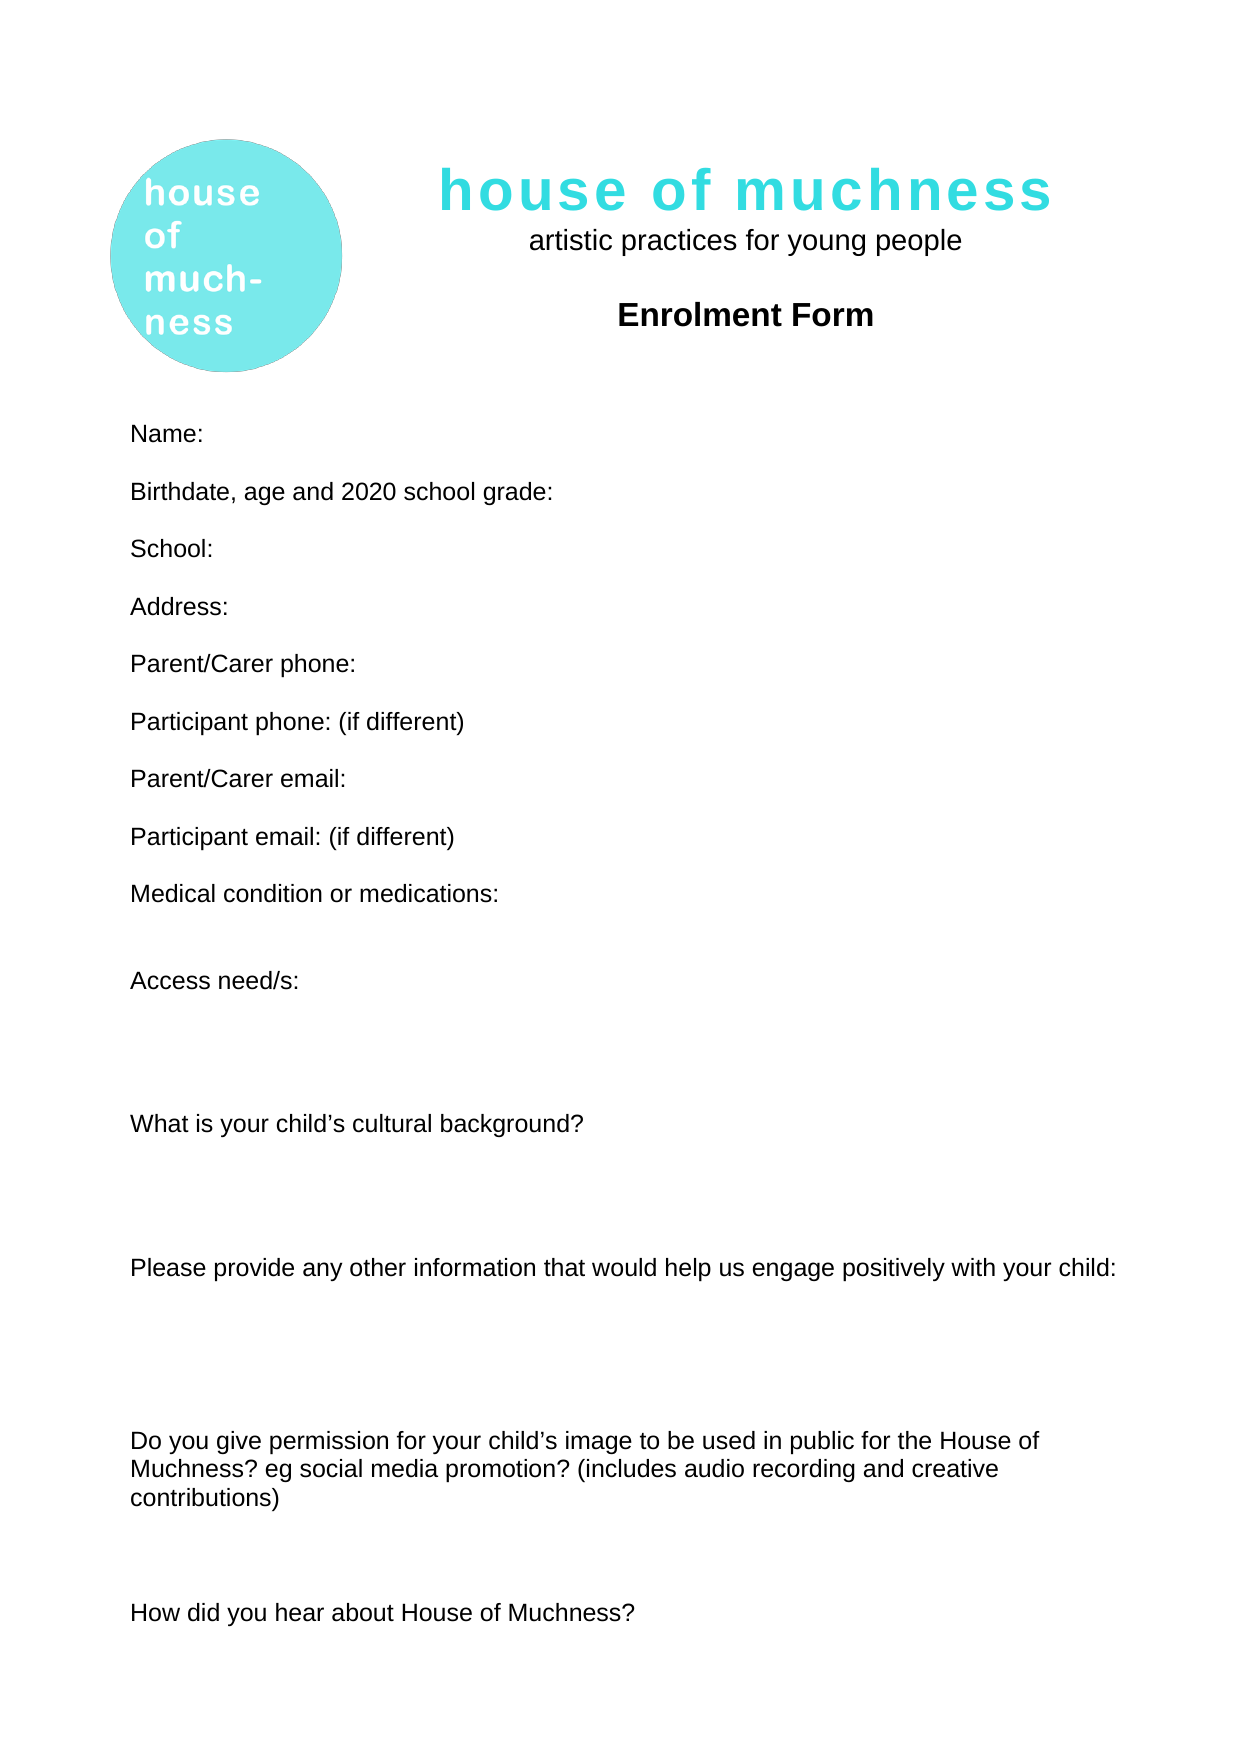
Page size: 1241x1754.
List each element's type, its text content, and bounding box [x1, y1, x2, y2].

text Parent/Carer email: [130, 764, 1123, 793]
text Participant phone: (if different) [130, 707, 1123, 736]
text artistic practices for young people [350, 223, 1123, 256]
picture [102, 132, 350, 380]
text What is your child’s cultural background? [130, 1109, 1123, 1138]
text Name: [130, 419, 1123, 448]
text Address: [130, 592, 1123, 621]
text Please provide any other information that would help us engage positively with your child: [130, 1253, 1123, 1282]
text Do you give permission for your child’s image to be used in public for the House of Muchness? eg social media promotion? (includes audio recording and creative contributions) [130, 1426, 1123, 1512]
text Parent/Carer phone: [130, 649, 1123, 678]
text Birthdate, age and 2020 school grade: [130, 477, 1123, 506]
text Medical condition or medications: [130, 879, 1123, 908]
text Participant email: (if different) [130, 822, 1123, 851]
text Access need/s: [130, 966, 1123, 994]
text house of muchness [350, 156, 1123, 223]
text Enrolment Form [350, 295, 1123, 333]
text School: [130, 534, 1123, 563]
text How did you hear about House of Muchness? [130, 1598, 1123, 1627]
